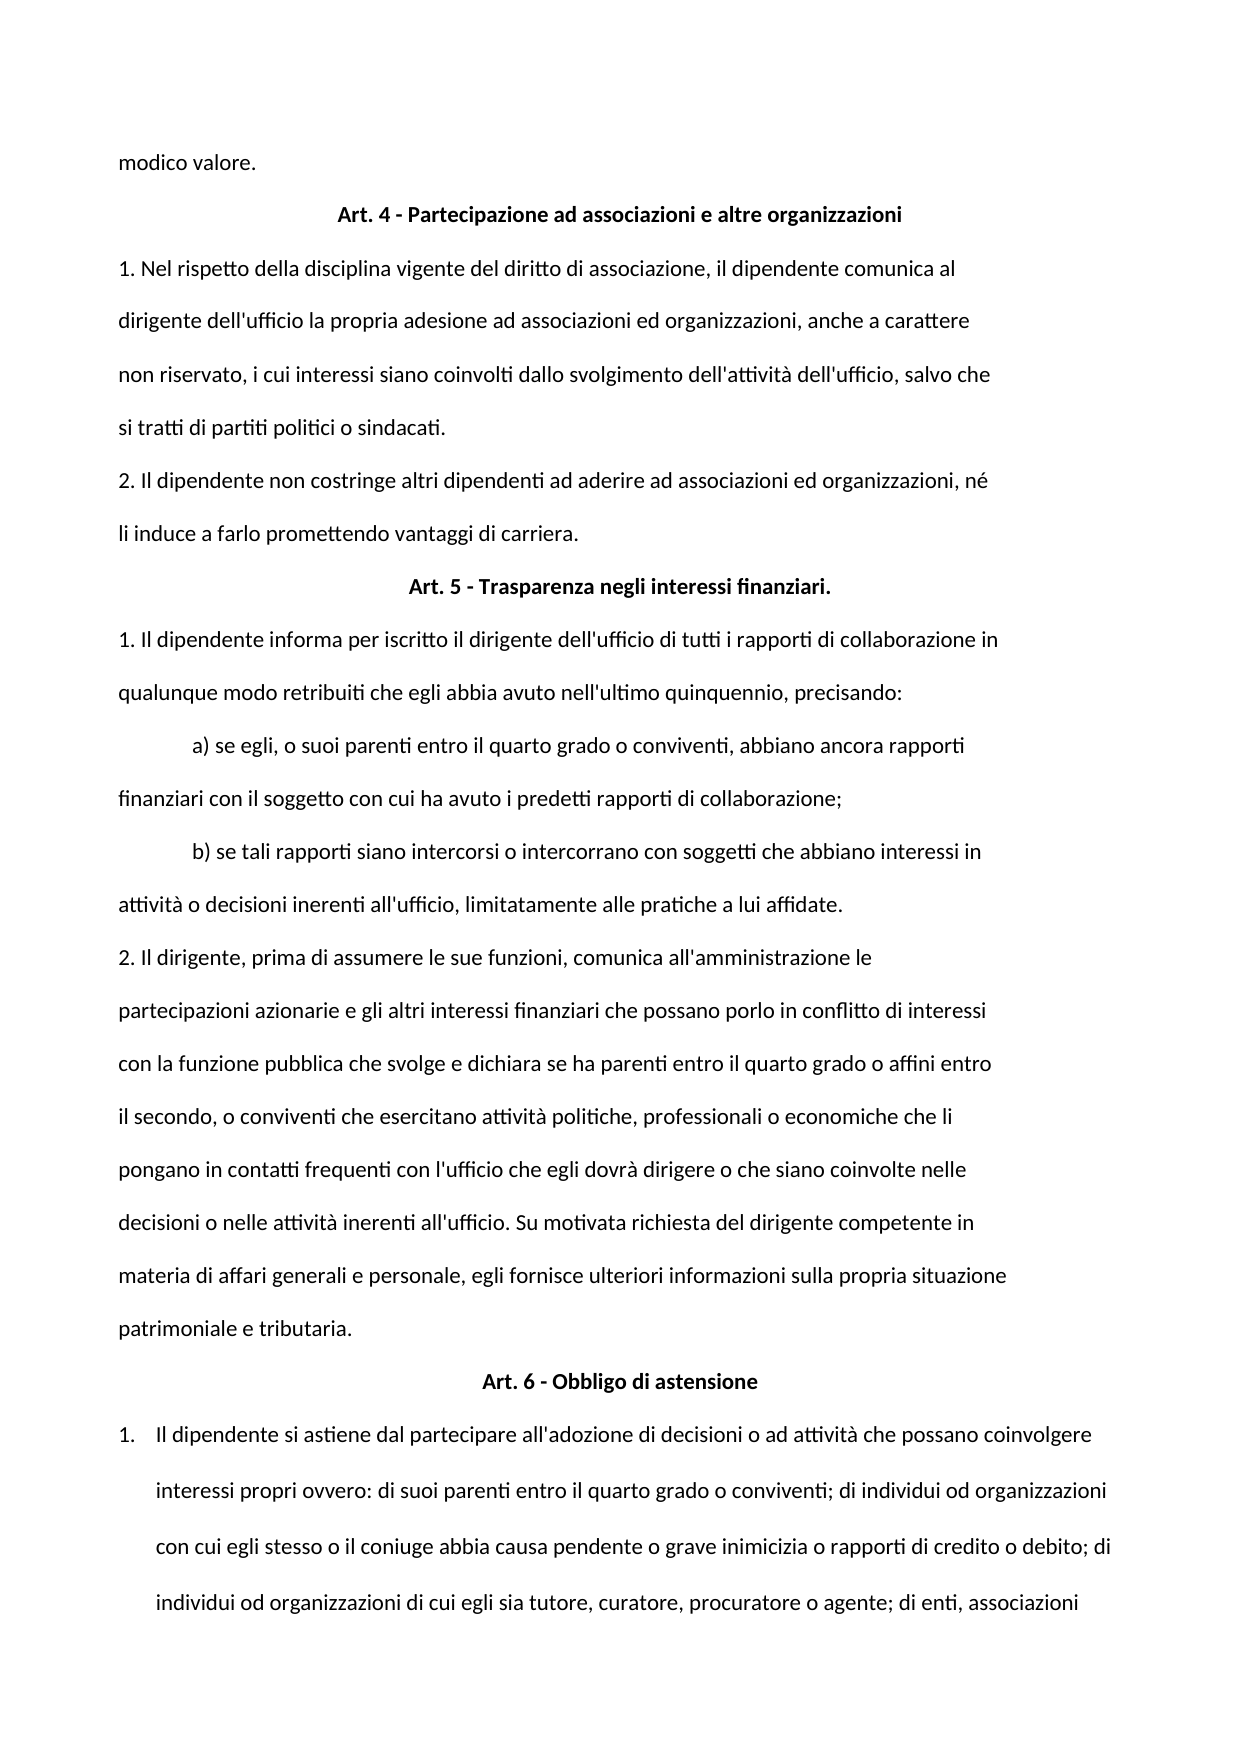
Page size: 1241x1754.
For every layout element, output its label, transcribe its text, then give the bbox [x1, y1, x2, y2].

text Art. 5 - Trasparenza negli interessi finanziari. [118, 572, 1122, 600]
text pongano in contatti frequenti con l'ufficio che egli dovrà dirigere o che siano coinvolte nelle [118, 1155, 1122, 1183]
text 1. Il dipendente informa per iscritto il dirigente dell'ufficio di tutti i rapporti di collaborazione in [118, 625, 1122, 653]
text modico valore. [118, 148, 1122, 176]
text attività o decisioni inerenti all'ufficio, limitatamente alle pratiche a lui affidate. [118, 890, 1122, 918]
text non riservato, i cui interessi siano coinvolti dallo svolgimento dell'attività dell'ufficio, salvo che [118, 360, 1122, 388]
text b) se tali rapporti siano intercorsi o intercorrano con soggetti che abbiano interessi in [118, 837, 1122, 865]
text qualunque modo retribuiti che egli abbia avuto nell'ultimo quinquennio, precisando: [118, 678, 1122, 706]
text partecipazioni azionarie e gli altri interessi finanziari che possano porlo in conflitto di interessi [118, 996, 1122, 1024]
text decisioni o nelle attività inerenti all'ufficio. Su motivata richiesta del dirigente competente in [118, 1208, 1122, 1236]
text Art. 6 - Obbligo di astensione [118, 1367, 1122, 1395]
text 2. Il dipendente non costringe altri dipendenti ad aderire ad associazioni ed organizzazioni, né [118, 466, 1122, 494]
text patrimoniale e tributaria. [118, 1314, 1122, 1342]
text 1. Nel rispetto della disciplina vigente del diritto di associazione, il dipendente comunica al [118, 254, 1122, 282]
text finanziari con il soggetto con cui ha avuto i predetti rapporti di collaborazione; [118, 784, 1122, 812]
text 2. Il dirigente, prima di assumere le sue funzioni, comunica all'amministrazione le [118, 943, 1122, 971]
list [118, 1420, 1122, 1616]
text il secondo, o conviventi che esercitano attività politiche, professionali o economiche che li [118, 1102, 1122, 1130]
text a) se egli, o suoi parenti entro il quarto grado o conviventi, abbiano ancora rapporti [118, 731, 1122, 759]
text con la funzione pubblica che svolge e dichiara se ha parenti entro il quarto grado o affini entro [118, 1049, 1122, 1077]
text dirigente dell'ufficio la propria adesione ad associazioni ed organizzazioni, anche a carattere [118, 307, 1122, 335]
text si tratti di partiti politici o sindacati. [118, 413, 1122, 441]
text li induce a farlo promettendo vantaggi di carriera. [118, 519, 1122, 547]
text Art. 4 - Partecipazione ad associazioni e altre organizzazioni [118, 201, 1122, 229]
text materia di affari generali e personale, egli fornisce ulteriori informazioni sulla propria situazione [118, 1261, 1122, 1289]
